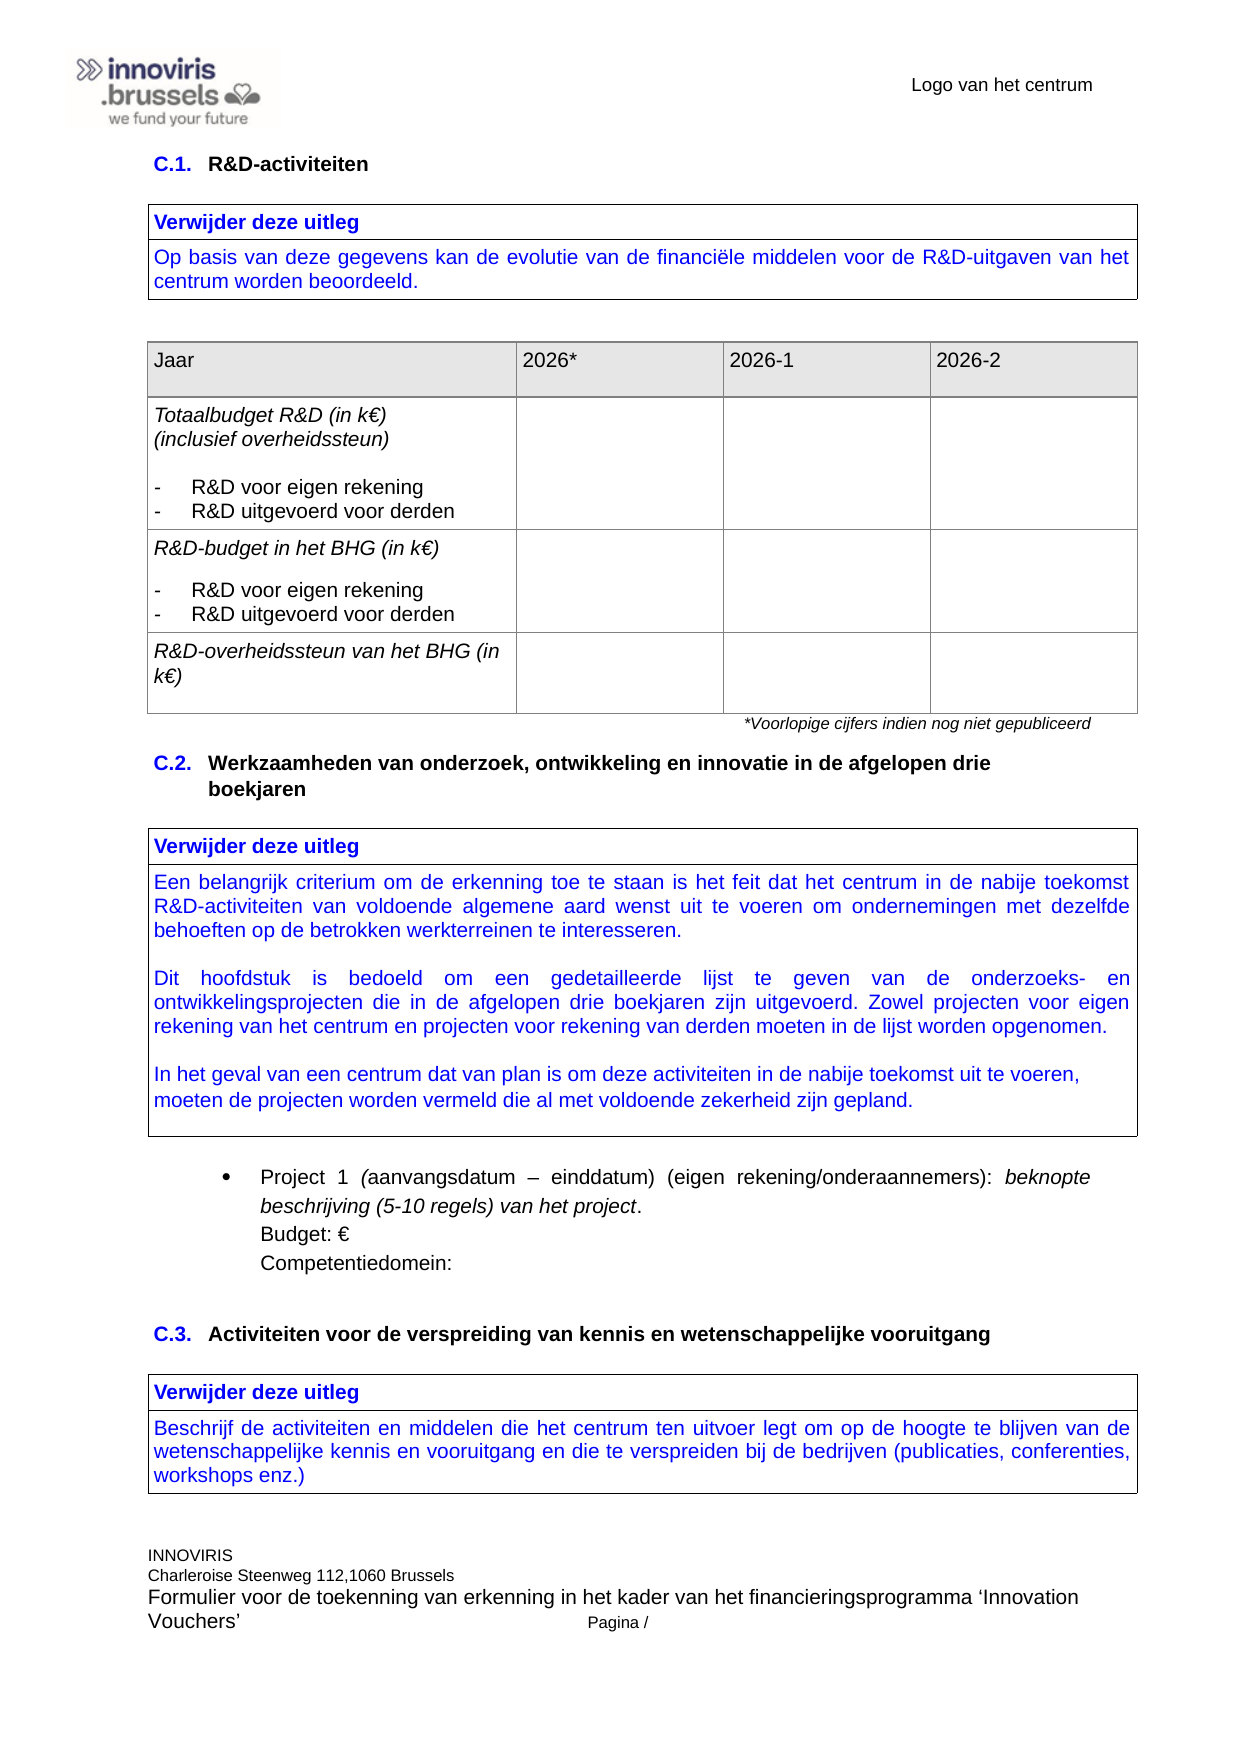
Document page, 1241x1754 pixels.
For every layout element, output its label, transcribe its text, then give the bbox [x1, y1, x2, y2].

table_header 2024* [517, 343, 723, 396]
text Budget: € [260, 1222, 1092, 1246]
subtitle Werkzaamheden van onderzoek, ontwikkeling en innovatie in de afgelopen drie boekjaren [148, 751, 1092, 826]
subtitle R&D-activiteiten [148, 152, 1092, 202]
table_cell [931, 530, 1137, 632]
table_header Verwijder deze uitleg [149, 205, 1137, 239]
list Project 1 (aanvangsdatum – einddatum) (eigen rekening/onderaannemers): beknopte beschrijving (5-10 regels) van het project. [223, 1164, 1092, 1217]
table_header Verwijder deze uitleg [149, 1375, 1137, 1409]
table_cell [517, 530, 723, 632]
text Competentiedomein: [260, 1251, 1092, 1275]
table_cell Op basis van deze gegevens kan de evolutie van de financiële middelen voor de R&D-uitgaven van het centrum worden beoordeeld. [149, 240, 1137, 299]
table_cell [724, 530, 930, 632]
text *Voorlopige cijfers indien nog niet gepubliceerd [148, 714, 1092, 733]
table_cell [931, 633, 1137, 712]
table_cell [931, 398, 1137, 529]
table_header 2020 [931, 343, 1137, 396]
table_cell [517, 633, 723, 712]
table_cell Een belangrijk criterium om de erkenning toe te staan is het feit dat het centrum in de nabije toekomst R&D-activiteiten van voldoende algemene aard wenst uit te voeren om ondernemingen met dezelfde behoeften op de betrokken werkterreinen te interesseren. Dit hoofdstuk is bedoeld om een gedetailleerde lijst te geven van de onderzoeks- en ontwikkelingsprojecten die in de afgelopen drie boekjaren zijn uitgevoerd. Zowel projecten voor eigen rekening van het centrum en projecten voor rekening van derden moeten in de lijst worden opgenomen. In het geval van een centrum dat van plan is om deze activiteiten in de nabije toekomst uit te voeren, moeten de projecten worden vermeld die al met voldoende zekerheid zijn gepland. [149, 865, 1137, 1136]
table_cell [724, 633, 930, 712]
table_cell R&D-overheidssteun van het BHG (in k€) [148, 633, 516, 712]
table_cell R&D-budget in het BHG (in k€) R&D voor eigen rekening R&D uitgevoerd voor derden [148, 530, 516, 632]
table_header Verwijder deze uitleg [149, 829, 1137, 864]
table_header Jaar [148, 343, 516, 396]
table_cell [517, 398, 723, 529]
table_cell [724, 398, 930, 529]
picture [65, 47, 282, 147]
table_cell Beschrijf de activiteiten en middelen die het centrum ten uitvoer legt om op de hoogte te blijven van de wetenschappelijke kennis en vooruitgang en die te verspreiden bij de bedrijven (publicaties, conferenties, workshops enz.) [149, 1411, 1137, 1493]
subtitle Activiteiten voor de verspreiding van kennis en wetenschappelijke vooruitgang [148, 1322, 1092, 1372]
table_header 2021 [724, 343, 930, 396]
table_cell Totaalbudget R&D (in k€) (inclusief overheidssteun) R&D voor eigen rekening R&D uitgevoerd voor derden [148, 398, 516, 529]
